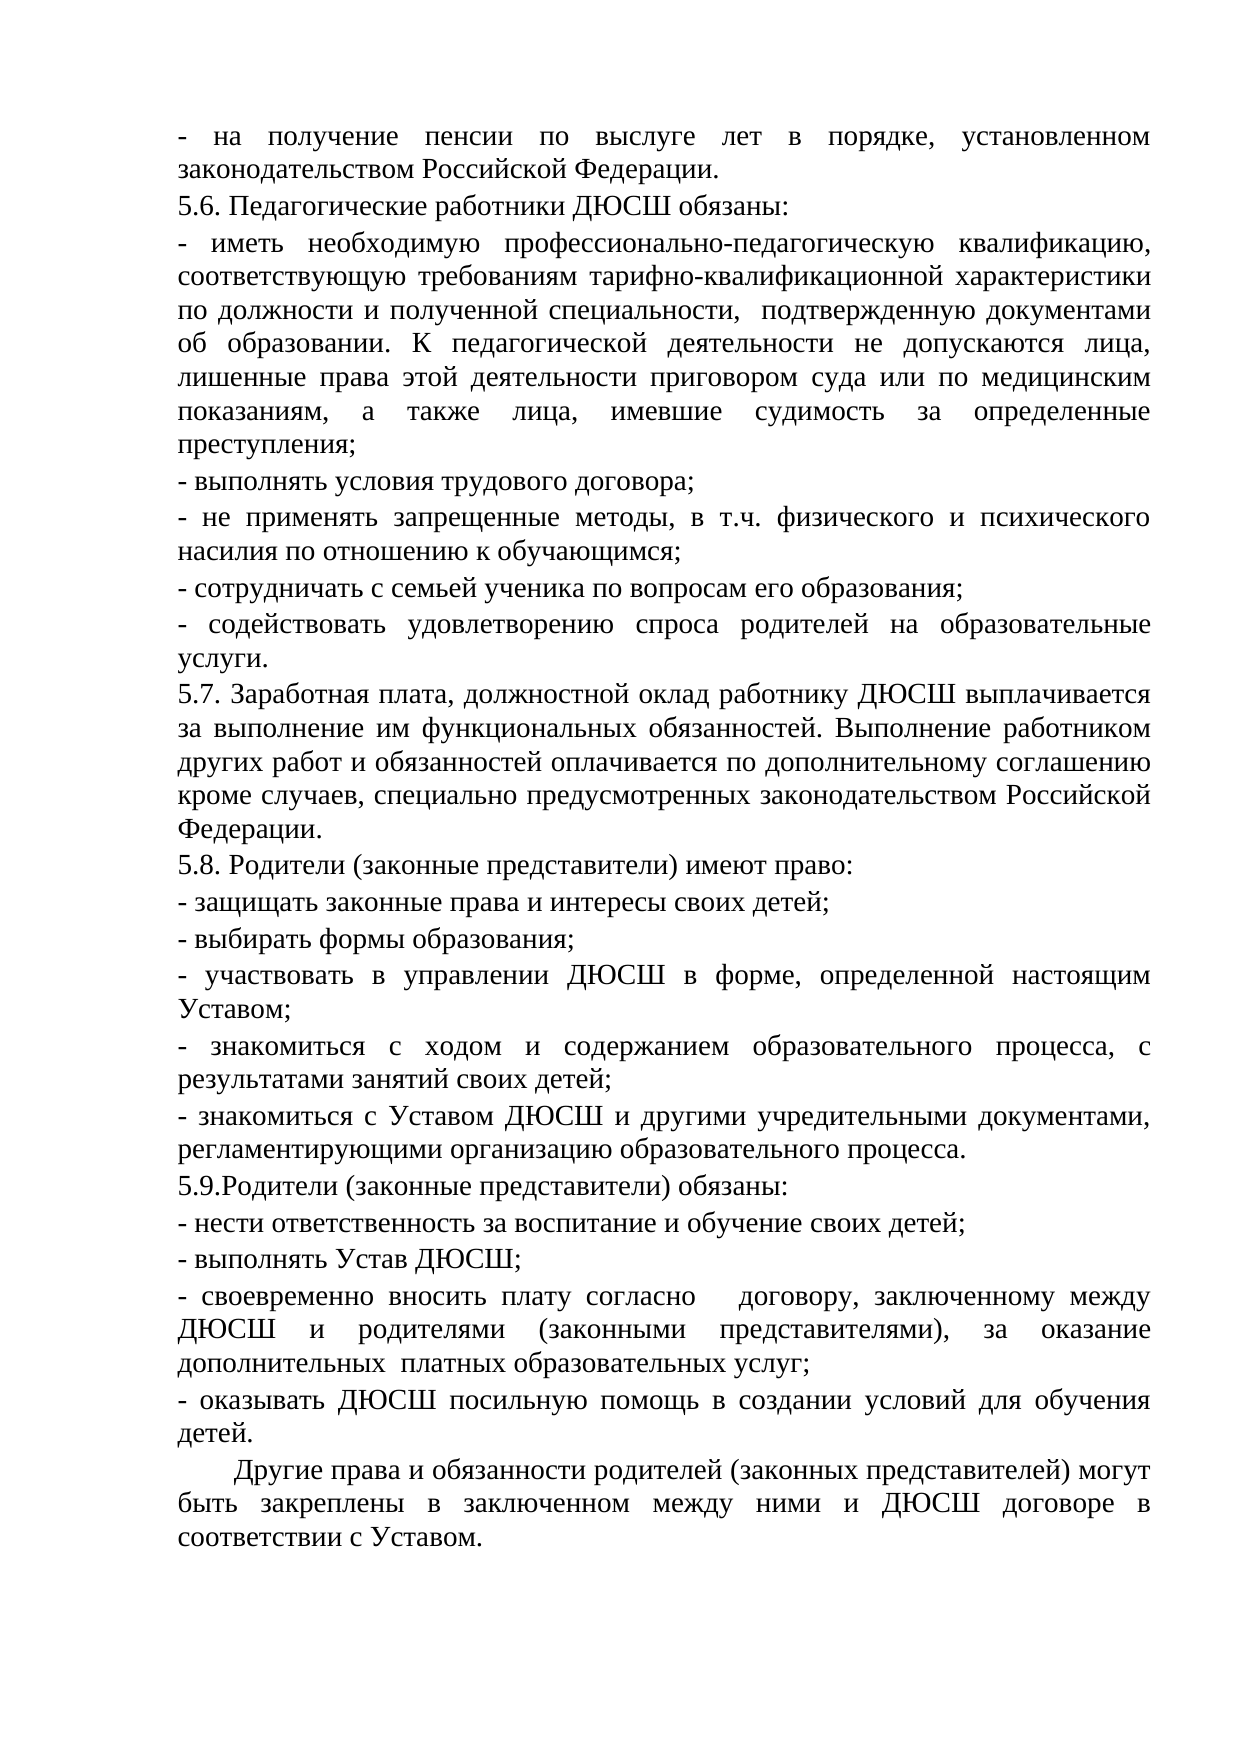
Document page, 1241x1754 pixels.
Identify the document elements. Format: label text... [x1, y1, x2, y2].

text - оказывать ДЮСШ посильную помощь в создании условий для обучения детей. [177, 1382, 1152, 1449]
text - своевременно вносить плату согласно договору, заключенному между ДЮСШ и родителями (законными представителями), за оказание дополнительных платных образовательных услуг; [177, 1278, 1152, 1379]
text - нести ответственность за воспитание и обучение своих детей; [177, 1205, 1152, 1238]
text - участвовать в управлении ДЮСШ в форме, определенной настоящим Уставом; [177, 957, 1152, 1024]
text - сотрудничать с семьей ученика по вопросам его образования; [177, 570, 1152, 603]
text - знакомиться с Уставом ДЮСШ и другими учредительными документами, регламентирующими организацию образовательного процесса. [177, 1098, 1152, 1165]
text 5.6. Педагогические работники ДЮСШ обязаны: [177, 188, 1152, 222]
text Другие права и обязанности родителей (законных представителей) могут быть закреплены в заключенном между ними и ДЮСШ договоре в соответствии с Уставом. [177, 1452, 1152, 1553]
text - выбирать формы образования; [177, 921, 1152, 954]
text - не применять запрещенные методы, в т.ч. физического и психического насилия по отношению к обучающимся; [177, 499, 1152, 567]
text 5.8. Родители (законные представители) имеют право: [177, 847, 1152, 881]
text - выполнять Устав ДЮСШ; [177, 1241, 1152, 1275]
text - содействовать удовлетворению спроса родителей на образовательные услуги. [177, 606, 1152, 673]
text - выполнять условия трудового договора; [177, 463, 1152, 496]
text 5.7. Заработная плата, должностной оклад работнику ДЮСШ выплачивается за выполнение им функциональных обязанностей. Выполнение работником других работ и обязанностей оплачивается по дополнительному соглашению кроме случаев, специально предусмотренных законодательством Российской Федерации. [177, 677, 1152, 844]
text - иметь необходимую профессионально-педагогическую квалификацию, соответствующую требованиям тарифно-квалификационной характеристики по должности и полученной специальности, подтвержденную документами об образовании. К педагогической деятельности не допускаются лица, лишенные права этой деятельности приговором суда или по медицинским показаниям, а также лица, имевшие судимость за определенные преступления; [177, 225, 1152, 460]
text - защищать законные права и интересы своих детей; [177, 884, 1152, 918]
text - знакомиться с ходом и содержанием образовательного процесса, с результатами занятий своих детей; [177, 1028, 1152, 1095]
text 5.9.Родители (законные представители) обязаны: [177, 1168, 1152, 1202]
text - на получение пенсии по выслуге лет в порядке, установленном законодательством Российской Федерации. [177, 118, 1152, 185]
